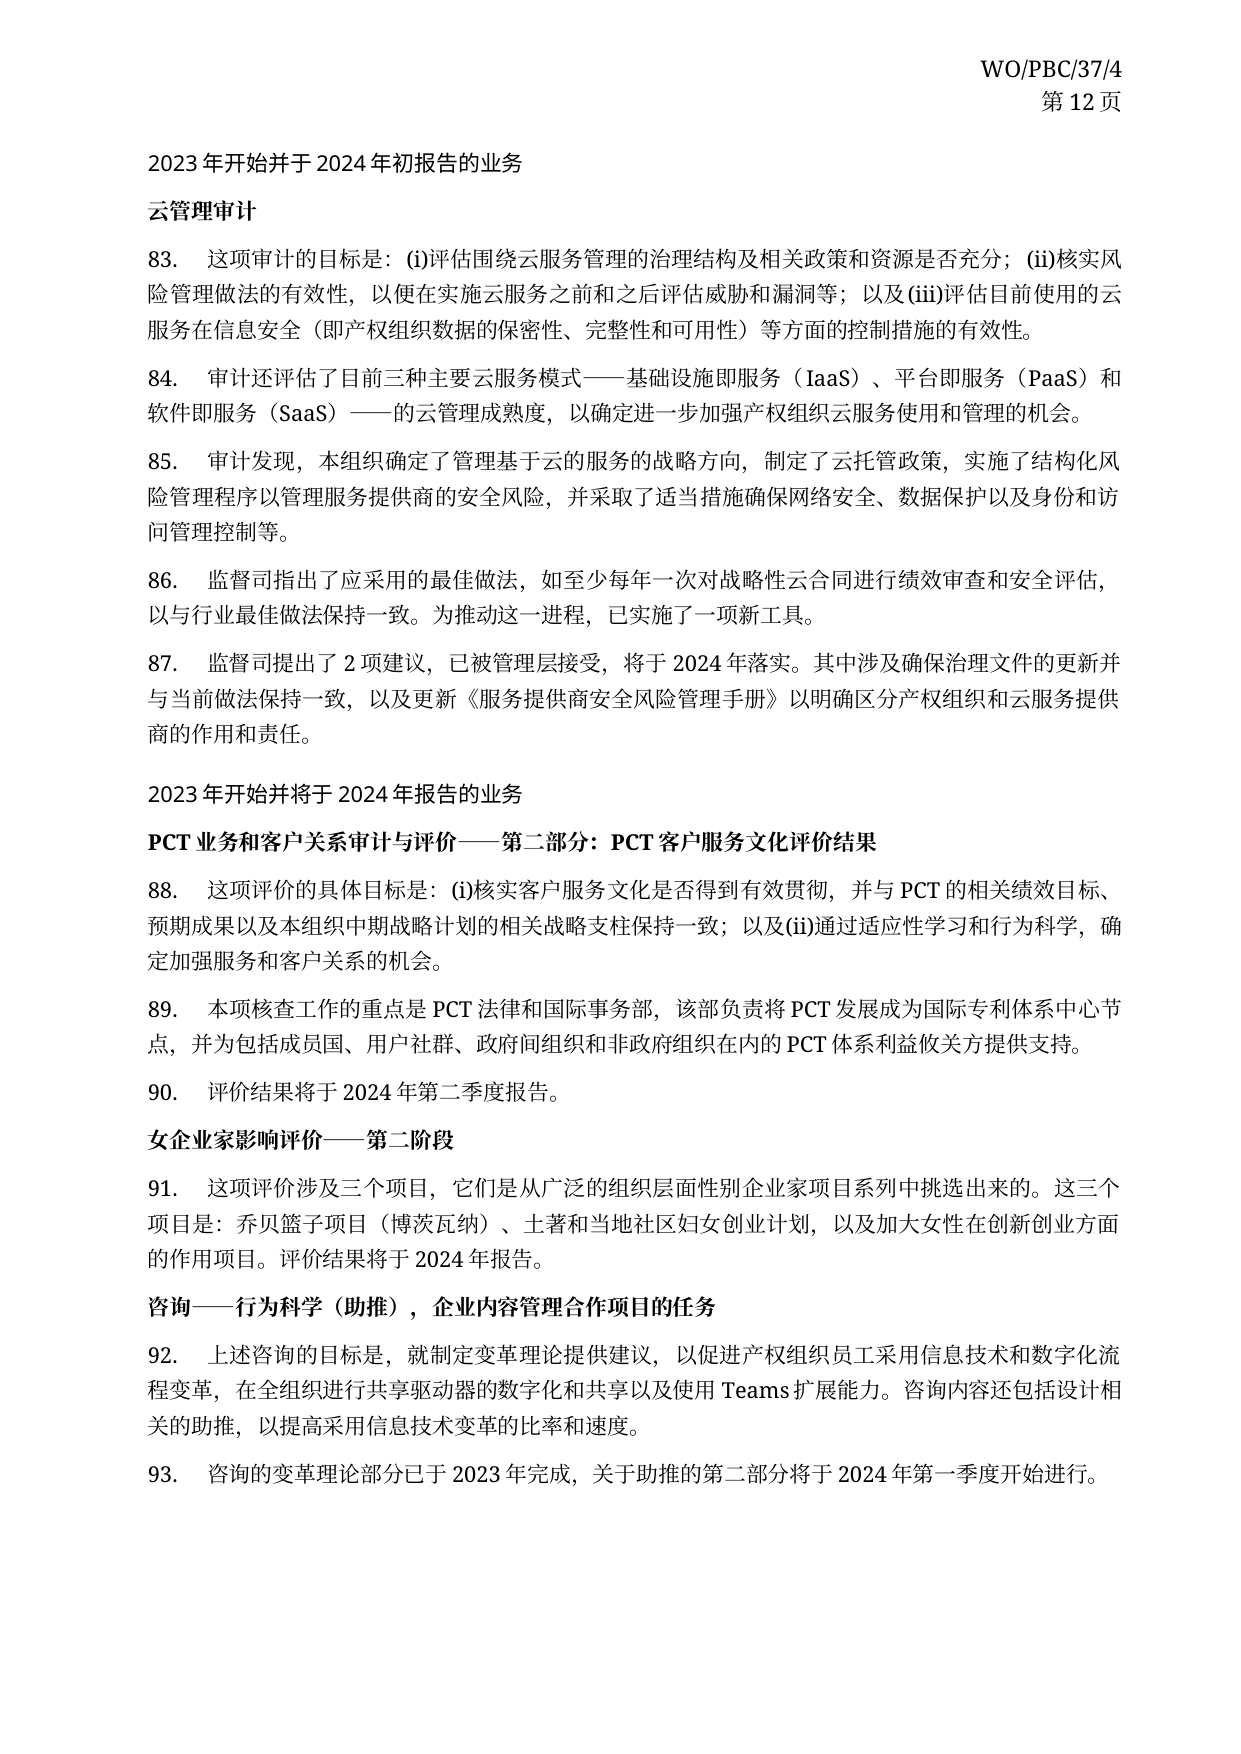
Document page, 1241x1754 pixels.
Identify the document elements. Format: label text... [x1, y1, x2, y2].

list 审计还评估了目前三种主要云服务模式——基础设施即服务（IaaS）、平台即服务（PaaS）和软件即服务（SaaS）——的云管理成熟度，以确定进一步加强产权组织云服务使用和管理的机会。 [148, 357, 1122, 428]
subtitle 咨询——行为科学（助推），企业内容管理合作项目的任务 [148, 1286, 1122, 1322]
list 本项核查工作的重点是PCT法律和国际事务部，该部负责将PCT发展成为国际专利体系中心节点，并为包括成员国、用户社群、政府间组织和非政府组织在内的PCT体系利益攸关方提供支持。 [148, 988, 1122, 1059]
list 监督司提出了2项建议，已被管理层接受，将于2024年落实。其中涉及确保治理文件的更新并与当前做法保持一致，以及更新《服务提供商安全风险管理手册》以明确区分产权组织和云服务提供商的作用和责任。 [148, 642, 1122, 749]
list 评价结果将于2024年第二季度报告。 [148, 1072, 1122, 1107]
subtitle 2023年开始并于2024年初报告的业务 [148, 142, 1122, 178]
list 这项评价的具体目标是：(i)核实客户服务文化是否得到有效贯彻，并与PCT的相关绩效目标、预期成果以及本组织中期战略计划的相关战略支柱保持一致；以及(ii)通过适应性学习和行为科学，确定加强服务和客户关系的机会。 [148, 869, 1122, 976]
list 这项评价涉及三个项目，它们是从广泛的组织层面性别企业家项目系列中挑选出来的。这三个项目是：乔贝篮子项目（博茨瓦纳）、土著和当地社区妇女创业计划，以及加大女性在创新创业方面的作用项目。评价结果将于2024年报告。 [148, 1167, 1122, 1274]
subtitle PCT业务和客户关系审计与评价——第二部分：PCT客户服务文化评价结果 [148, 822, 1122, 857]
list 咨询的变革理论部分已于2023年完成，关于助推的第二部分将于2024年第一季度开始进行。 [148, 1453, 1122, 1488]
list 审计发现，本组织确定了管理基于云的服务的战略方向，制定了云托管政策，实施了结构化风险管理程序以管理服务提供商的安全风险，并采取了适当措施确保网络安全、数据保护以及身份和访问管理控制等。 [148, 440, 1122, 547]
list 上述咨询的目标是，就制定变革理论提供建议，以促进产权组织员工采用信息技术和数字化流程变革，在全组织进行共享驱动器的数字化和共享以及使用Teams扩展能力。咨询内容还包括设计相关的助推，以提高采用信息技术变革的比率和速度。 [148, 1334, 1122, 1440]
list 这项审计的目标是：(i)评估围绕云服务管理的治理结构及相关政策和资源是否充分；(ii)核实风险管理做法的有效性，以便在实施云服务之前和之后评估威胁和漏洞等；以及(iii)评估目前使用的云服务在信息安全（即产权组织数据的保密性、完整性和可用性）等方面的控制措施的有效性。 [148, 238, 1122, 344]
subtitle 云管理审计 [148, 190, 1122, 226]
subtitle 女企业家影响评价——第二阶段 [148, 1119, 1122, 1155]
subtitle 2023年开始并将于2024年报告的业务 [148, 774, 1122, 809]
list 监督司指出了应采用的最佳做法，如至少每年一次对战略性云合同进行绩效审查和安全评估，以与行业最佳做法保持一致。为推动这一进程，已实施了一项新工具。 [148, 559, 1122, 630]
